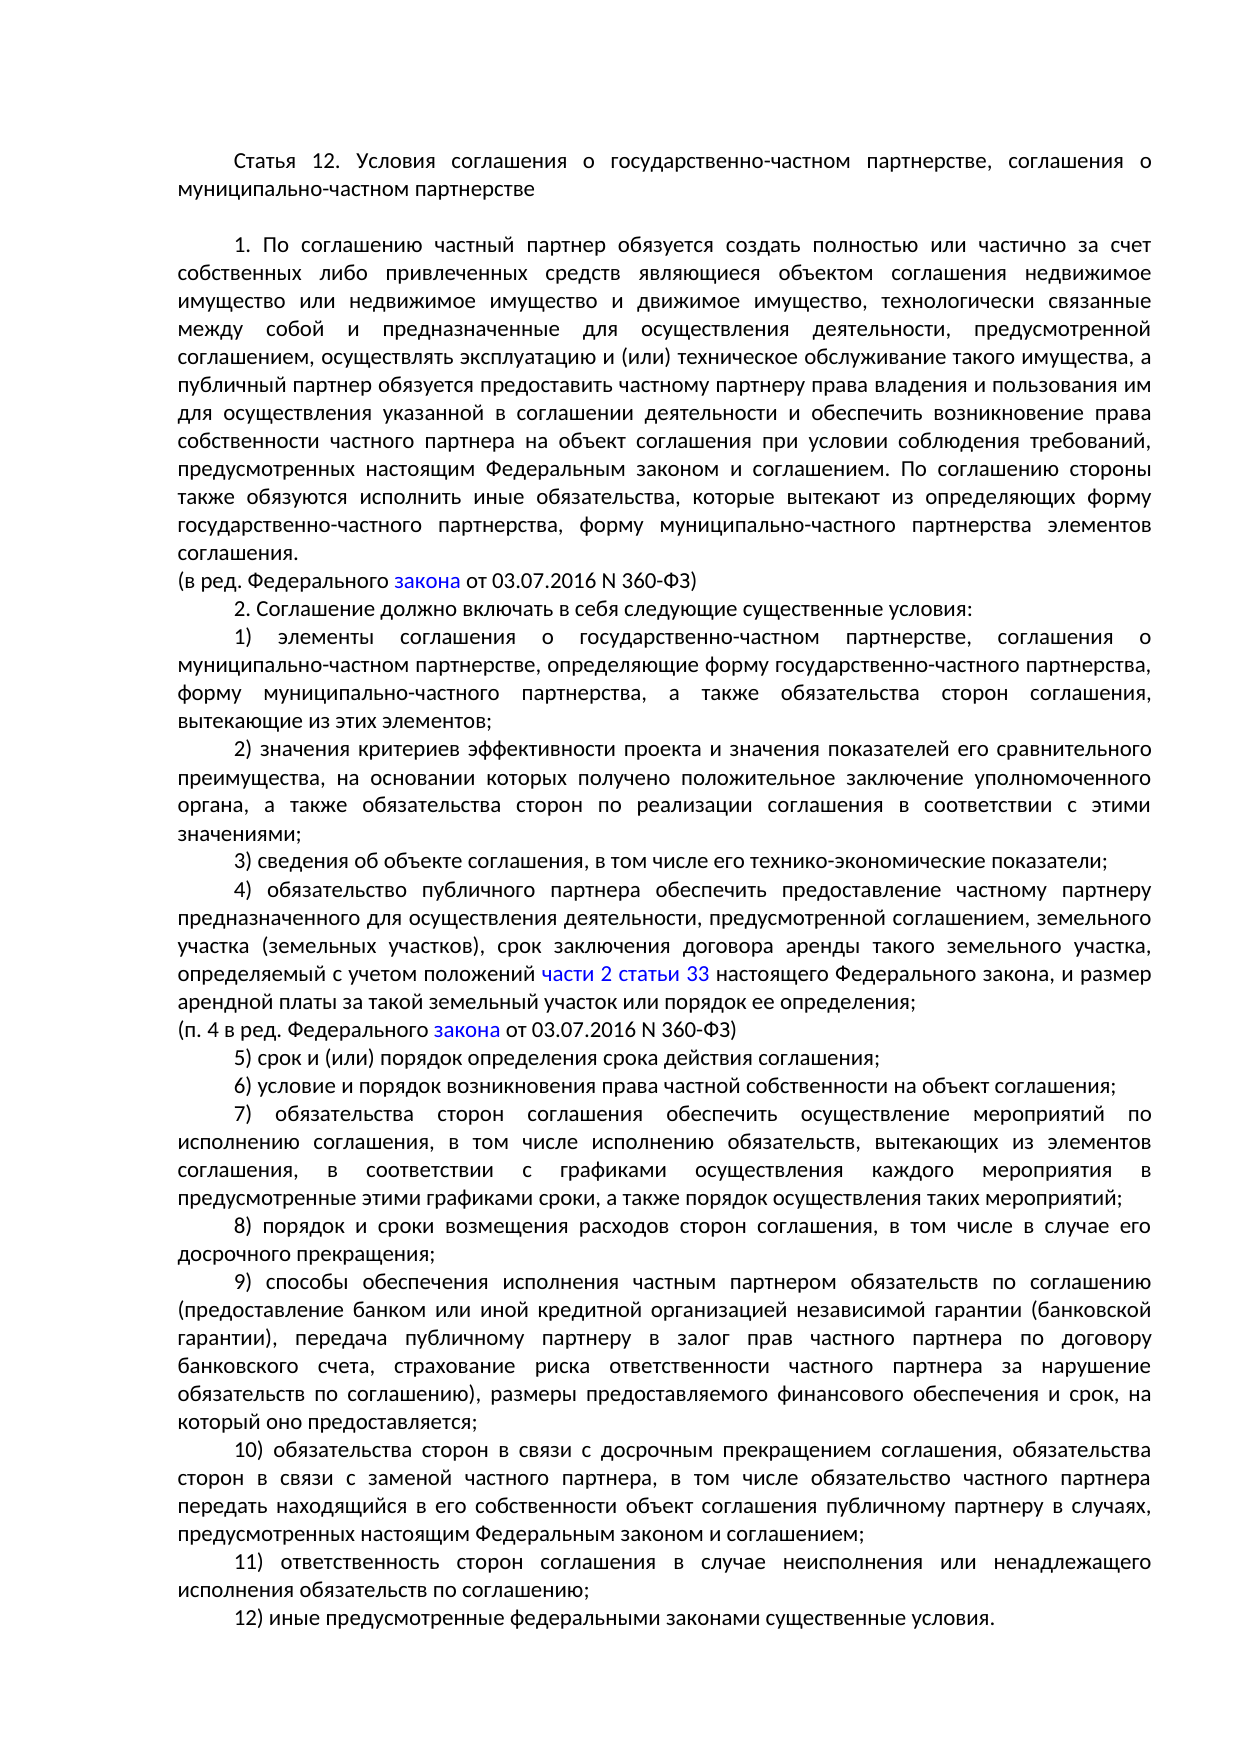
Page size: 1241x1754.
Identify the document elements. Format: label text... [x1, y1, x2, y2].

text 1) элементы соглашения о государственно-частном партнерстве, соглашения о муниципально-частном партнерстве, определяющие форму государственно-частного партнерства, форму муниципально-частного партнерства, а также обязательства сторон соглашения, вытекающие из этих элементов; [177, 622, 1152, 734]
text 5) срок и (или) порядок определения срока действия соглашения; [177, 1043, 1152, 1071]
text 3) сведения об объекте соглашения, в том числе его технико-экономические показатели; [177, 847, 1152, 875]
text 9) способы обеспечения исполнения частным партнером обязательств по соглашению (предоставление банком или иной кредитной организацией независимой гарантии (банковской гарантии), передача публичному партнеру в залог прав частного партнера по договору банковского счета, страхование риска ответственности частного партнера за нарушение обязательств по соглашению), размеры предоставляемого финансового обеспечения и срок, на который оно предоставляется; [177, 1267, 1152, 1435]
text 4) обязательство публичного партнера обеспечить предоставление частному партнеру предназначенного для осуществления деятельности, предусмотренной соглашением, земельного участка (земельных участков), срок заключения договора аренды такого земельного участка, определяемый с учетом положений части 2 статьи 33 настоящего Федерального закона, и размер арендной платы за такой земельный участок или порядок ее определения; [177, 875, 1152, 1015]
text Статья 12. Условия соглашения о государственно-частном партнерстве, соглашения о муниципально-частном партнерстве [177, 146, 1152, 202]
text (в ред. Федерального закона от 03.07.2016 N 360-ФЗ) [177, 566, 1152, 594]
text 12) иные предусмотренные федеральными законами существенные условия. [177, 1603, 1152, 1631]
text (п. 4 в ред. Федерального закона от 03.07.2016 N 360-ФЗ) [177, 1015, 1152, 1043]
text 7) обязательства сторон соглашения обеспечить осуществление мероприятий по исполнению соглашения, в том числе исполнению обязательств, вытекающих из элементов соглашения, в соответствии с графиками осуществления каждого мероприятия в предусмотренные этими графиками сроки, а также порядок осуществления таких мероприятий; [177, 1099, 1152, 1211]
text 2. Соглашение должно включать в себя следующие существенные условия: [177, 594, 1152, 622]
text 2) значения критериев эффективности проекта и значения показателей его сравнительного преимущества, на основании которых получено положительное заключение уполномоченного органа, а также обязательства сторон по реализации соглашения в соответствии с этими значениями; [177, 734, 1152, 847]
text 1. По соглашению частный партнер обязуется создать полностью или частично за счет собственных либо привлеченных средств являющиеся объектом соглашения недвижимое имущество или недвижимое имущество и движимое имущество, технологически связанные между собой и предназначенные для осуществления деятельности, предусмотренной соглашением, осуществлять эксплуатацию и (или) техническое обслуживание такого имущества, а публичный партнер обязуется предоставить частному партнеру права владения и пользования им для осуществления указанной в соглашении деятельности и обеспечить возникновение права собственности частного партнера на объект соглашения при условии соблюдения требований, предусмотренных настоящим Федеральным законом и соглашением. По соглашению стороны также обязуются исполнить иные обязательства, которые вытекают из определяющих форму государственно-частного партнерства, форму муниципально-частного партнерства элементов соглашения. [177, 230, 1152, 566]
text 11) ответственность сторон соглашения в случае неисполнения или ненадлежащего исполнения обязательств по соглашению; [177, 1547, 1152, 1603]
text 6) условие и порядок возникновения права частной собственности на объект соглашения; [177, 1071, 1152, 1099]
text 10) обязательства сторон в связи с досрочным прекращением соглашения, обязательства сторон в связи с заменой частного партнера, в том числе обязательство частного партнера передать находящийся в его собственности объект соглашения публичному партнеру в случаях, предусмотренных настоящим Федеральным законом и соглашением; [177, 1435, 1152, 1547]
text 8) порядок и сроки возмещения расходов сторон соглашения, в том числе в случае его досрочного прекращения; [177, 1211, 1152, 1267]
